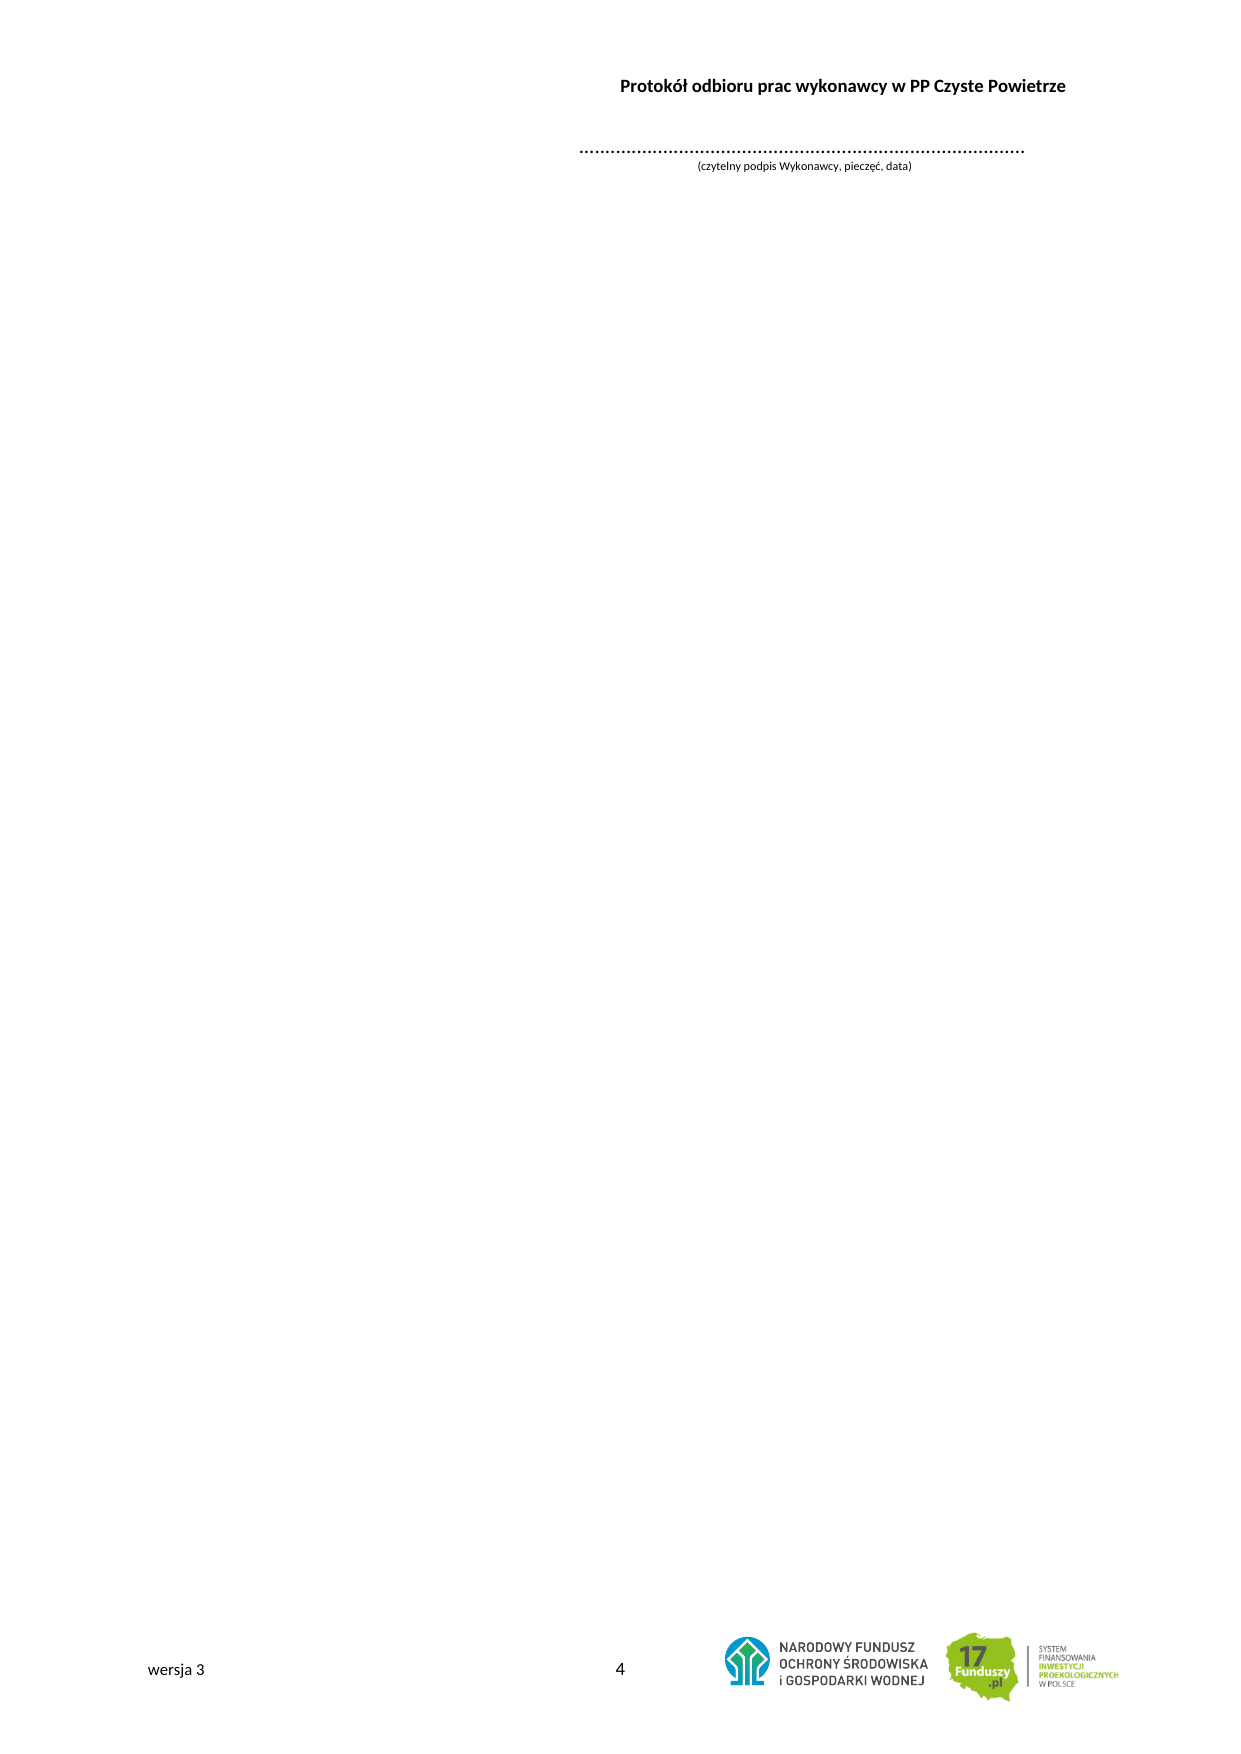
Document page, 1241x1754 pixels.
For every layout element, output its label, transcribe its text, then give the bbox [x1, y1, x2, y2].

picture [691, 1626, 1119, 1704]
text ..................................................................................... (czytelny podpis Wykonawcy, pieczęć, data) [516, 133, 1093, 184]
